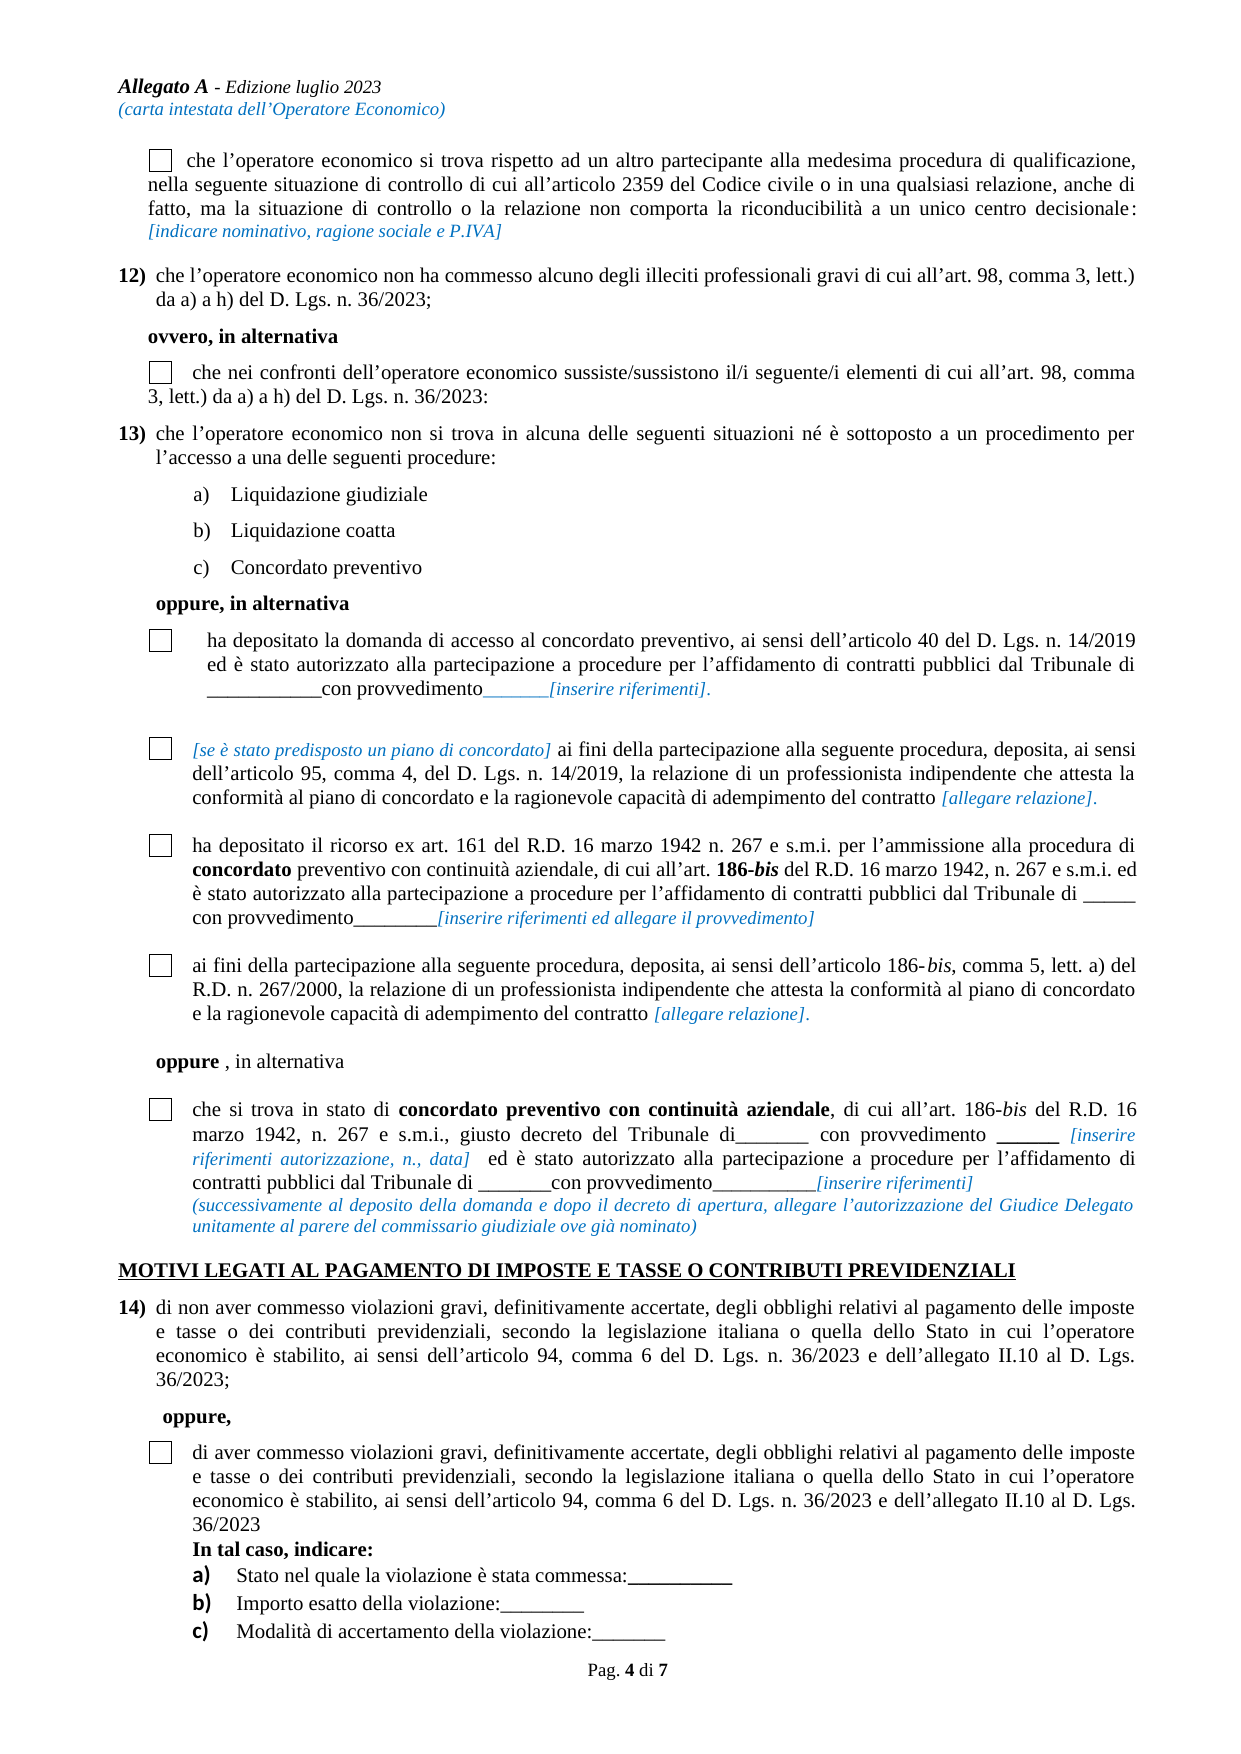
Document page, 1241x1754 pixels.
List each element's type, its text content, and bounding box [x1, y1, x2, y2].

list che l’operatore economico non ha commesso alcuno degli illeciti professionali gravi di cui all’art. 98, comma 3, lett.) da a) a h) del D. Lgs. n. 36/2023; [118, 263, 1137, 311]
text ha depositato il ricorso ex art. 161 del R.D. 16 marzo 1942 n. 267 e s.m.i. per l’ammissione alla procedura di concordato preventivo con continuità aziendale, di cui all’art. 186-bis del R.D. 16 marzo 1942, n. 267 e s.m.i. ed è stato autorizzato alla partecipazione a procedure per l’affidamento di contratti pubblici dal Tribunale di _____ con provvedimento________[inserire riferimenti ed allegare il provvedimento] [148, 833, 1137, 929]
text che l’operatore economico si trova rispetto ad un altro partecipante alla medesima procedura di qualificazione, nella seguente situazione di controllo di cui all’articolo 2359 del Codice civile o in una qualsiasi relazione, anche di fatto, ma la situazione di controllo o la relazione non comporta la riconducibilità a un unico centro decisionale: [indicare nominativo, ragione sociale e P.IVA] [148, 148, 1137, 241]
list di non aver commesso violazioni gravi, definitivamente accertate, degli obblighi relativi al pagamento delle imposte e tasse o dei contributi previdenziali, secondo la legislazione italiana o quella dello Stato in cui l’operatore economico è stabilito, ai sensi dell’articolo 94, comma 6 del D. Lgs. n. 36/2023 e dell’allegato II.10 al D. Lgs. 36/2023; [118, 1295, 1137, 1391]
text ai fini della partecipazione alla seguente procedura, deposita, ai sensi dell’articolo 186-bis, comma 5, lett. a) del R.D. n. 267/2000, la relazione di un professionista indipendente che attesta la conformità al piano di concordato e la ragionevole capacità di adempimento del contratto [allegare relazione]. [148, 953, 1137, 1025]
list che l’operatore economico non si trova in alcuna delle seguenti situazioni né è sottoposto a un procedimento per l’accesso a una delle seguenti procedure: [118, 421, 1137, 469]
text oppure , in alternativa [156, 1049, 1137, 1073]
text ha depositato la domanda di accesso al concordato preventivo, ai sensi dell’articolo 40 del D. Lgs. n. 14/2019 ed è stato autorizzato alla partecipazione a procedure per l’affidamento di contratti pubblici dal Tribunale di ___________con provvedimento_______[inserire riferimenti]. [148, 628, 1137, 700]
list Importo esatto della violazione:________ [192, 1588, 1137, 1617]
list Stato nel quale la violazione è stata commessa:__________ [192, 1561, 1137, 1588]
text [se è stato predisposto un piano di concordato] ai fini della partecipazione alla seguente procedura, deposita, ai sensi dell’articolo 95, comma 4, del D. Lgs. n. 14/2019, la relazione di un professionista indipendente che attesta la conformità al piano di concordato e la ragionevole capacità di adempimento del contratto [allegare relazione]. [148, 736, 1137, 809]
text In tal caso, indicare: [192, 1536, 1137, 1561]
text MOTIVI LEGATI AL PAGAMENTO DI IMPOSTE E TASSE O CONTRIBUTI PREVIDENZIALI [118, 1258, 1137, 1282]
list Liquidazione giudiziale [193, 481, 1137, 506]
list Modalità di accertamento della violazione:_______ [192, 1617, 1137, 1644]
text che si trova in stato di concordato preventivo con continuità aziendale, di cui all’art. 186-bis del R.D. 16 marzo 1942, n. 267 e s.m.i., giusto decreto del Tribunale di_______ con provvedimento ______ [inserire riferimenti autorizzazione, n., data] ed è stato autorizzato alla partecipazione a procedure per l’affidamento di contratti pubblici dal Tribunale di _______con provvedimento___________[inserire riferimenti] [148, 1097, 1137, 1194]
text oppure, in alternativa [156, 591, 1137, 615]
text oppure, [118, 1404, 1137, 1428]
list Liquidazione coatta [193, 518, 1137, 542]
text ovvero, in alternativa [148, 324, 1137, 348]
text (successivamente al deposito della domanda e dopo il decreto di apertura, allegare l’autorizzazione del Giudice Delegato unitamente al parere del commissario giudiziale ove già nominato) [192, 1194, 1137, 1237]
text che nei confronti dell’operatore economico sussiste/sussistono il/i seguente/i elementi di cui all’art. 98, comma 3, lett.) da a) a h) del D. Lgs. n. 36/2023: [148, 360, 1137, 408]
text di aver commesso violazioni gravi, definitivamente accertate, degli obblighi relativi al pagamento delle imposte e tasse o dei contributi previdenziali, secondo la legislazione italiana o quella dello Stato in cui l’operatore economico è stabilito, ai sensi dell’articolo 94, comma 6 del D. Lgs. n. 36/2023 e dell’allegato II.10 al D. Lgs. 36/2023 [148, 1440, 1137, 1536]
list Concordato preventivo [193, 554, 1137, 579]
